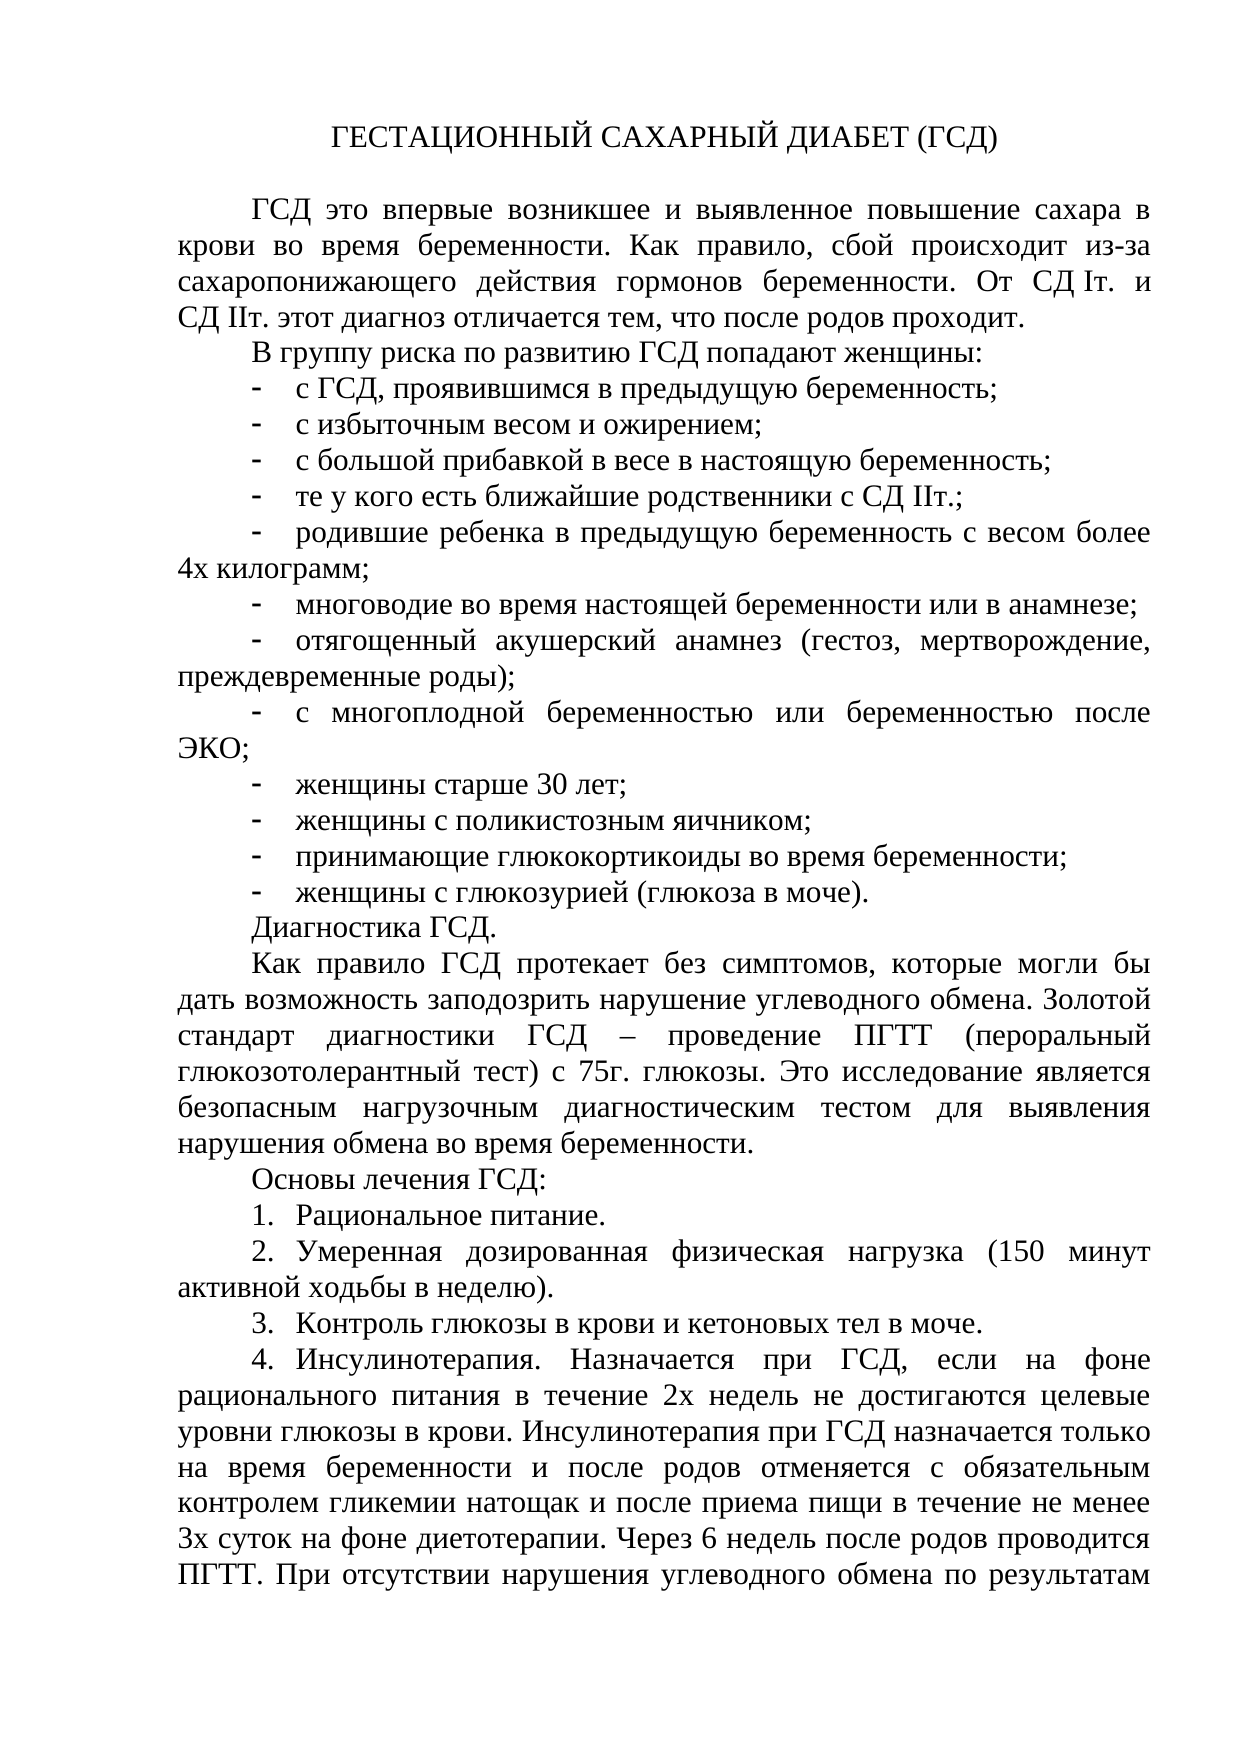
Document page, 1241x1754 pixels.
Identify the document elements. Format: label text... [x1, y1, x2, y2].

list многоводие во время настоящей беременности или в анамнезе; [177, 585, 1152, 621]
text Как правило ГСД протекает без симптомов, которые могли бы дать возможность заподозрить нарушение углеводного обмена. Золотой стандарт диагностики ГСД – проведение ПГТТ (пероральный глюкозотолерантный тест) с 75г. глюкозы. Это исследование является безопасным нагрузочным диагностическим тестом для выявления нарушения обмена во время беременности. [177, 945, 1152, 1160]
list отягощенный акушерский анамнез (гестоз, мертворождение, преждевременные роды); [177, 621, 1152, 693]
list женщины с глюкозурией (глюкоза в моче). [177, 873, 1152, 909]
list женщины старше 30 лет; [177, 765, 1152, 801]
list Умеренная дозированная физическая нагрузка (150 минут активной ходьбы в неделю). [177, 1232, 1152, 1304]
text ГСД это впервые возникшее и выявленное повышение сахара в крови во время беременности. Как правило, сбой происходит из-за сахаропонижающего действия гормонов беременности. От СД Iт. и СД IIт. этот диагноз отличается тем, что после родов проходит. [177, 190, 1152, 334]
text ГЕСТАЦИОННЫЙ САХАРНЫЙ ДИАБЕТ (ГСД) [177, 118, 1152, 154]
list с большой прибавкой в весе в настоящую беременность; [177, 442, 1152, 477]
list Рациональное питание. [177, 1196, 1152, 1232]
list с избыточным весом и ожирением; [177, 406, 1152, 442]
text В группу риска по развитию ГСД попадают женщины: [177, 334, 1152, 370]
text Основы лечения ГСД: [177, 1160, 1152, 1196]
list с ГСД, проявившимся в предыдущую беременность; [177, 370, 1152, 406]
list Контроль глюкозы в крови и кетоновых тел в моче. [177, 1304, 1152, 1340]
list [177, 1340, 1152, 1592]
text Диагностика ГСД. [177, 909, 1152, 945]
list те у кого есть ближайшие родственники с СД IIт.; [177, 477, 1152, 513]
list принимающие глюкокортикоиды во время беременности; [177, 837, 1152, 873]
list родившие ребенка в предыдущую беременность с весом более 4х килограмм; [177, 513, 1152, 585]
list женщины с поликистозным яичником; [177, 801, 1152, 837]
list с многоплодной беременностью или беременностью после ЭКО; [177, 693, 1152, 765]
